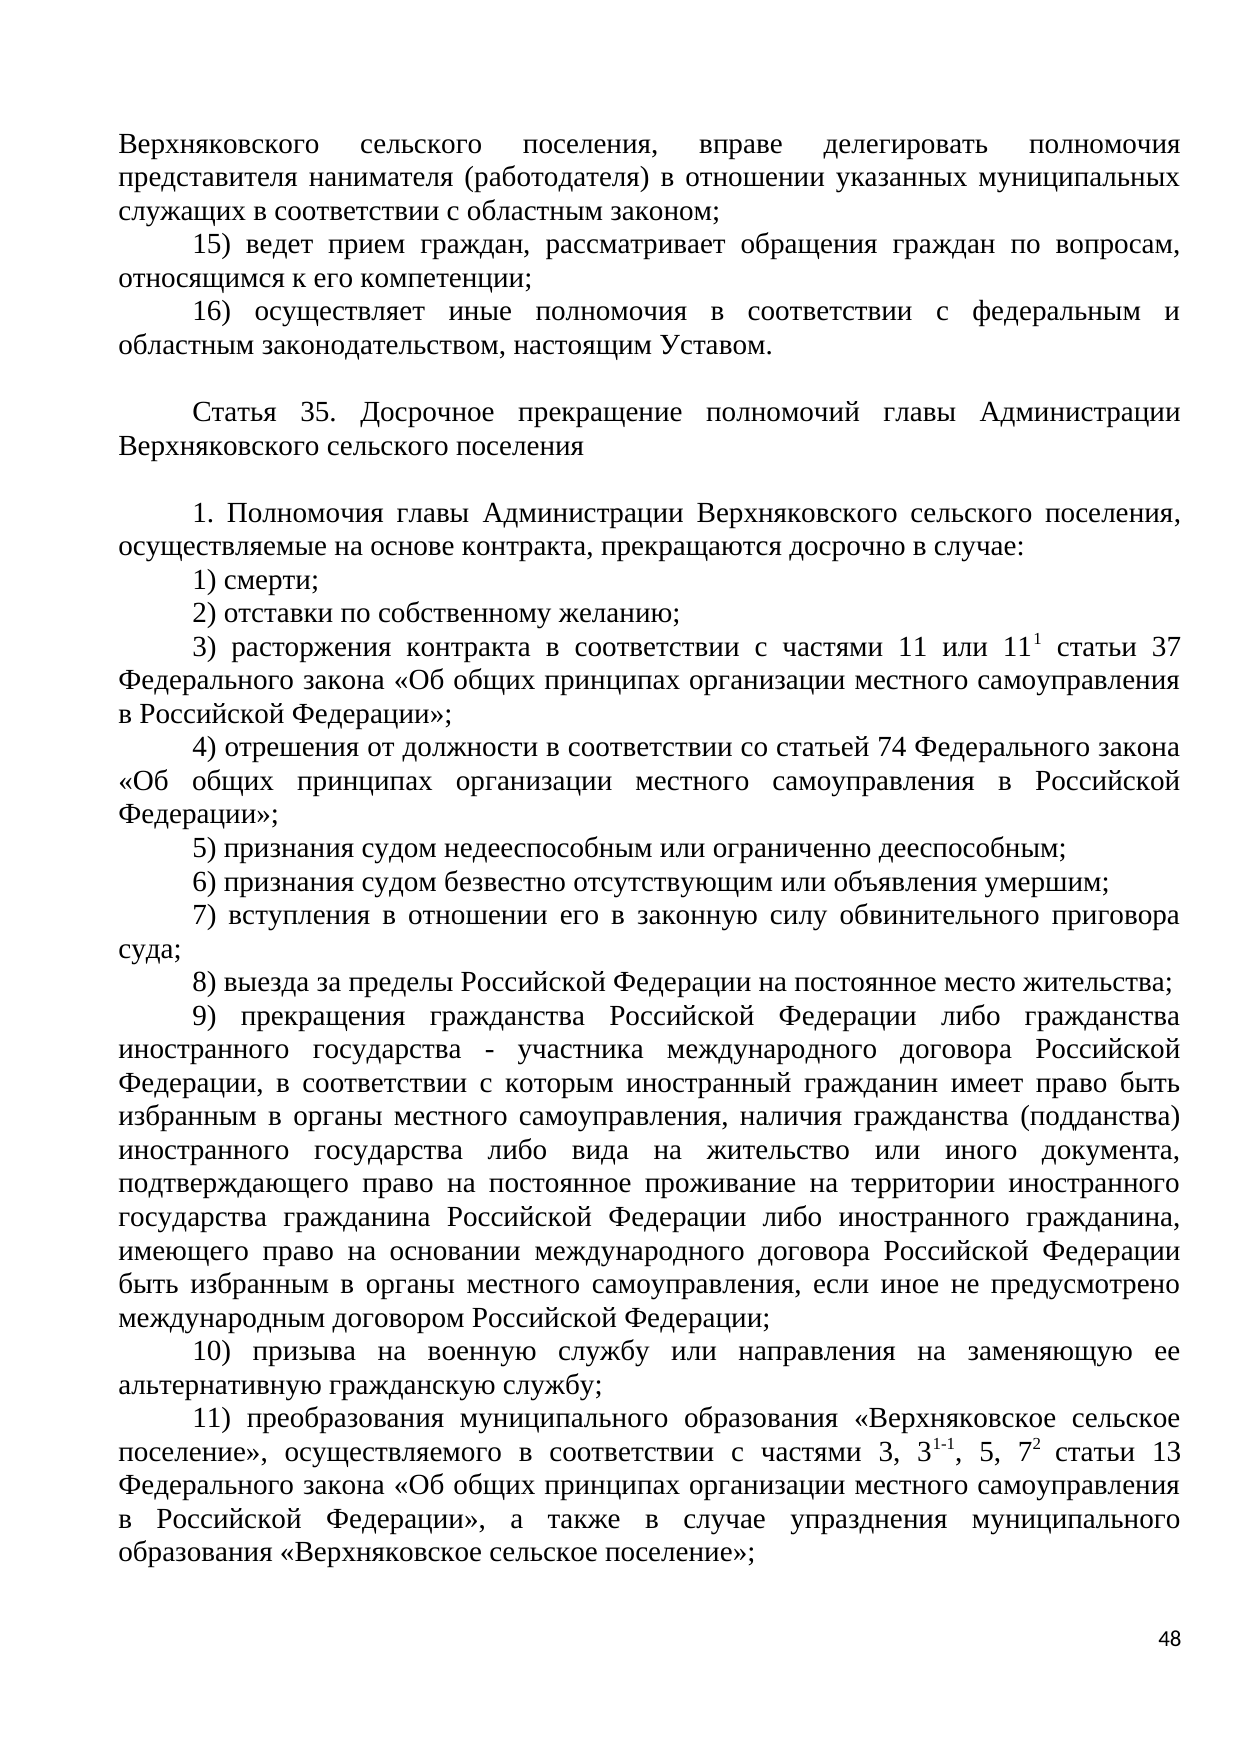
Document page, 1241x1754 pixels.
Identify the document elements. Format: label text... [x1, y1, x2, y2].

text 16) осуществляет иные полномочия в соответствии с федеральным и областным законодательством, настоящим Уставом. [118, 293, 1181, 361]
text 15) ведет прием граждан, рассматривает обращения граждан по вопросам, относящимся к его компетенции; [118, 226, 1181, 293]
text 11) преобразования муниципального образования «Верхняковское сельское поселение», осуществляемого в соответствии с частями 3, 31-1, 5, 72 статьи 13 Федерального закона «Об общих принципах организации местного самоуправления в Российской Федерации», а также в случае упразднения муниципального образования «Верхняковское сельское поселение»; [118, 1400, 1181, 1568]
text 2) отставки по собственному желанию; [118, 595, 1181, 629]
text 8) выезда за пределы Российской Федерации на постоянное место жительства; [118, 964, 1181, 998]
text 5) признания судом недееспособным или ограниченно дееспособным; [118, 830, 1181, 864]
text Статья 35. Досрочное прекращение полномочий главы Администрации Верхняковского сельского поселения [118, 394, 1181, 461]
text 9) прекращения гражданства Российской Федерации либо гражданства иностранного государства - участника международного договора Российской Федерации, в соответствии с которым иностранный гражданин имеет право быть избранным в органы местного самоуправления, наличия гражданства (подданства) иностранного государства либо вида на жительство или иного документа, подтверждающего право на постоянное проживание на территории иностранного государства гражданина Российской Федерации либо иностранного гражданина, имеющего право на основании международного договора Российской Федерации быть избранным в органы местного самоуправления, если иное не предусмотрено международным договором Российской Федерации; [118, 998, 1181, 1333]
text 6) признания судом безвестно отсутствующим или объявления умершим; [118, 864, 1181, 897]
text 7) вступления в отношении его в законную силу обвинительного приговора суда; [118, 897, 1181, 964]
text 4) отрешения от должности в соответствии со статьей 74 Федерального закона «Об общих принципах организации местного самоуправления в Российской Федерации»; [118, 729, 1181, 830]
text 10) призыва на военную службу или направления на заменяющую ее альтернативную гражданскую службу; [118, 1333, 1181, 1400]
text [118, 126, 1181, 226]
text 3) расторжения контракта в соответствии с частями 11 или 111 статьи 37 Федерального закона «Об общих принципах организации местного самоуправления в Российской Федерации»; [118, 629, 1181, 729]
text 1) смерти; [118, 562, 1181, 595]
text 1. Полномочия главы Администрации Верхняковского сельского поселения, осуществляемые на основе контракта, прекращаются досрочно в случае: [118, 495, 1181, 562]
